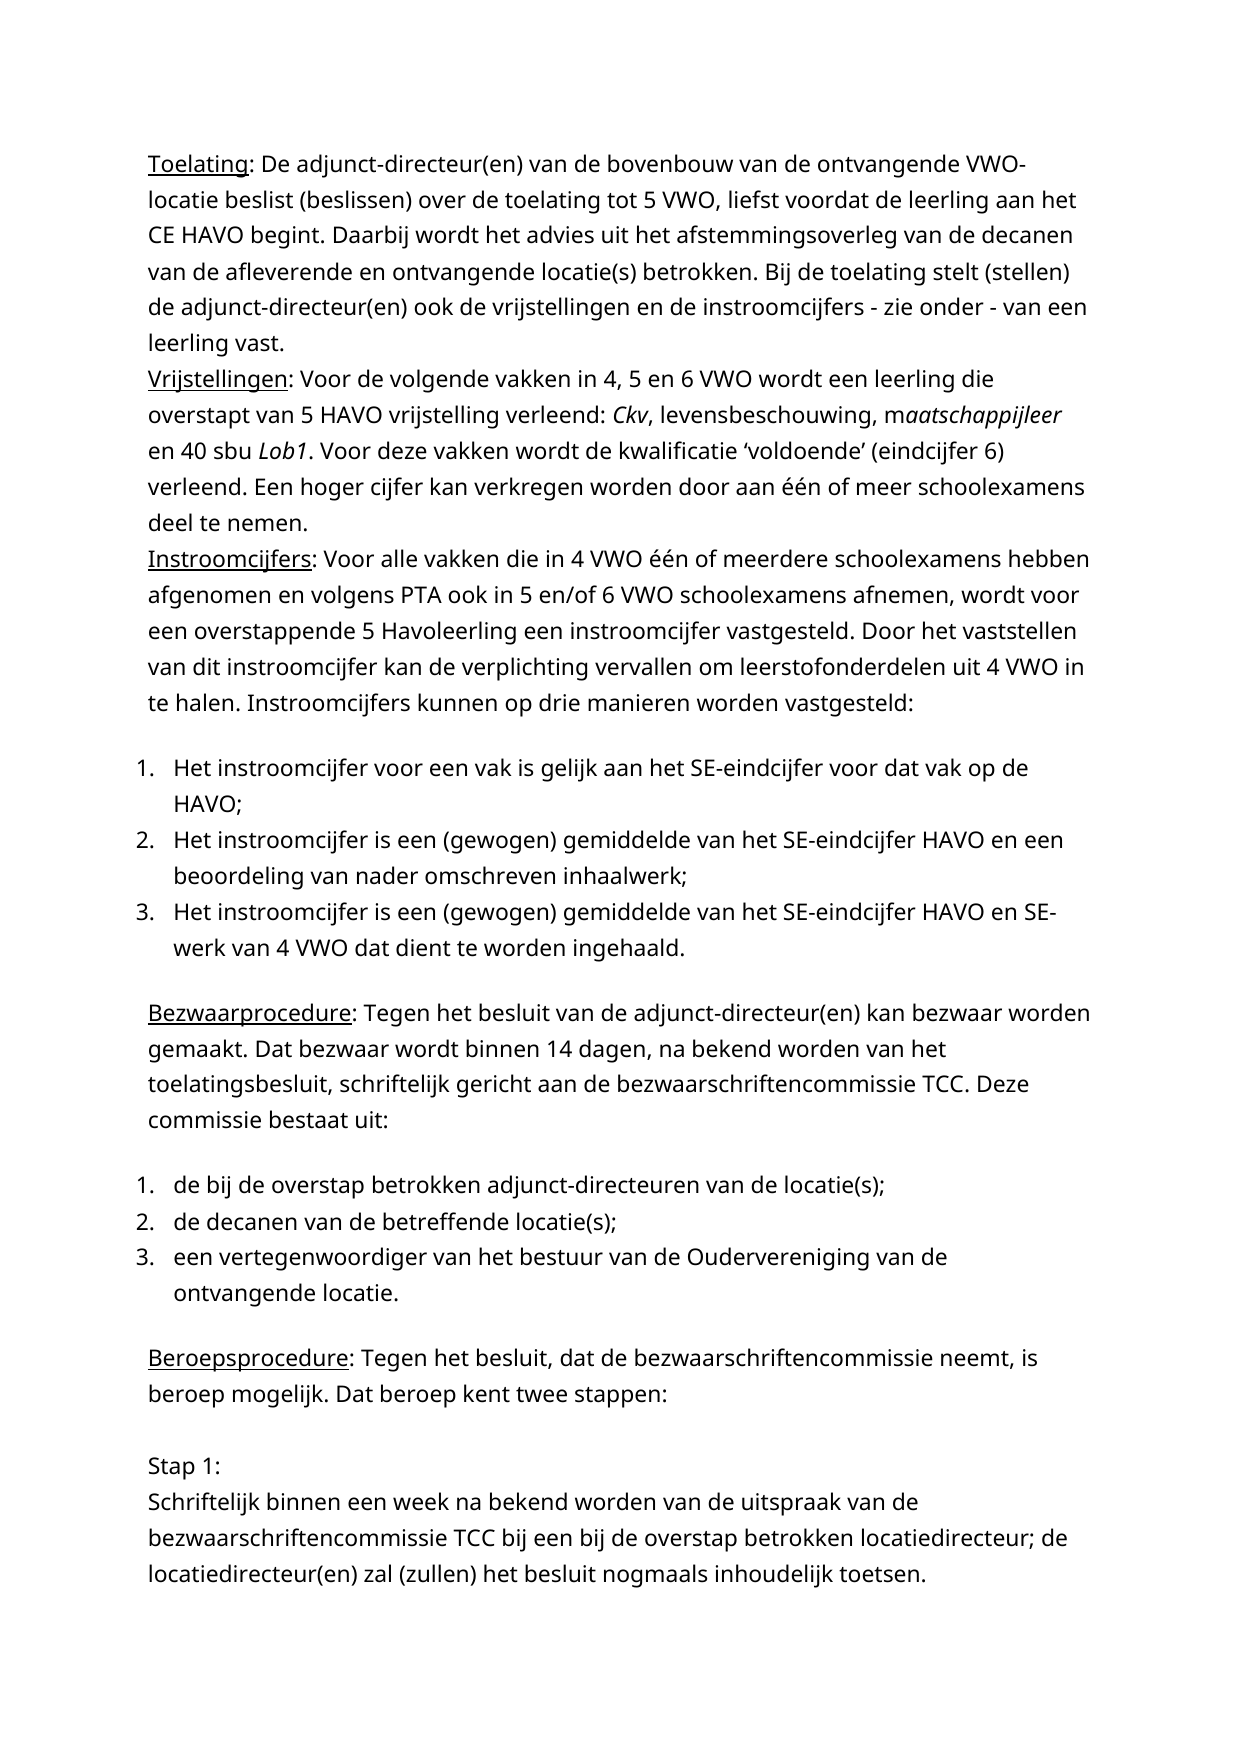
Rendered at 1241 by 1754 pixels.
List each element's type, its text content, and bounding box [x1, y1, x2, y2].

list de bij de overstap betrokken adjunct-directeuren van de locatie(s); [136, 1169, 1093, 1201]
list een vertegenwoordiger van het bestuur van de Oudervereniging van de ontvangende locatie. [136, 1241, 1093, 1308]
list Het instroomcijfer is een (gewogen) gemiddelde van het SE-eindcijfer HAVO en een beoordeling van nader omschreven inhaalwerk; [136, 824, 1093, 891]
list Het instroomcijfer is een (gewogen) gemiddelde van het SE-eindcijfer HAVO en SE-werk van 4 VWO dat dient te worden ingehaald. [136, 896, 1093, 963]
list Het instroomcijfer voor een vak is gelijk aan het SE-eindcijfer voor dat vak op de HAVO; [136, 752, 1093, 819]
list de decanen van de betreffende locatie(s); [136, 1205, 1093, 1237]
text Vrijstellingen: Voor de volgende vakken in 4, 5 en 6 VWO wordt een leerling die overstapt van 5 HAVO vrijstelling verleend: Ckv, levensbeschouwing, maatschappijleer en 40 sbu Lob1. Voor deze vakken wordt de kwalificatie ‘voldoende’ (eindcijfer 6) verleend. Een hoger cijfer kan verkregen worden door aan één of meer schoolexamens deel te nemen. [148, 363, 1093, 538]
text Bezwaarprocedure: Tegen het besluit van de adjunct-directeur(en) kan bezwaar worden gemaakt. Dat bezwaar wordt binnen 14 dagen, na bekend worden van het toelatingsbesluit, schriftelijk gericht aan de bezwaarschriftencommissie TCC. Deze commissie bestaat uit: [148, 997, 1093, 1136]
text Toelating: De adjunct-directeur(en) van de bovenbouw van de ontvangende VWO-locatie beslist (beslissen) over de toelating tot 5 VWO, liefst voordat de leerling aan het CE HAVO begint. Daarbij wordt het advies uit het afstemmingsoverleg van de decanen van de afleverende en ontvangende locatie(s) betrokken. Bij de toelating stelt (stellen) de adjunct-directeur(en) ook de vrijstellingen en de instroomcijfers - zie onder - van een leerling vast. [148, 148, 1093, 358]
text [148, 1342, 1093, 1589]
text Instroomcijfers: Voor alle vakken die in 4 VWO één of meerdere schoolexamens hebben afgenomen en volgens PTA ook in 5 en/of 6 VWO schoolexamens afnemen, wordt voor een overstappende 5 Havoleerling een instroomcijfer vastgesteld. Door het vaststellen van dit instroomcijfer kan de verplichting vervallen om leerstofonderdelen uit 4 VWO in te halen. Instroomcijfers kunnen op drie manieren worden vastgesteld: [148, 543, 1093, 718]
